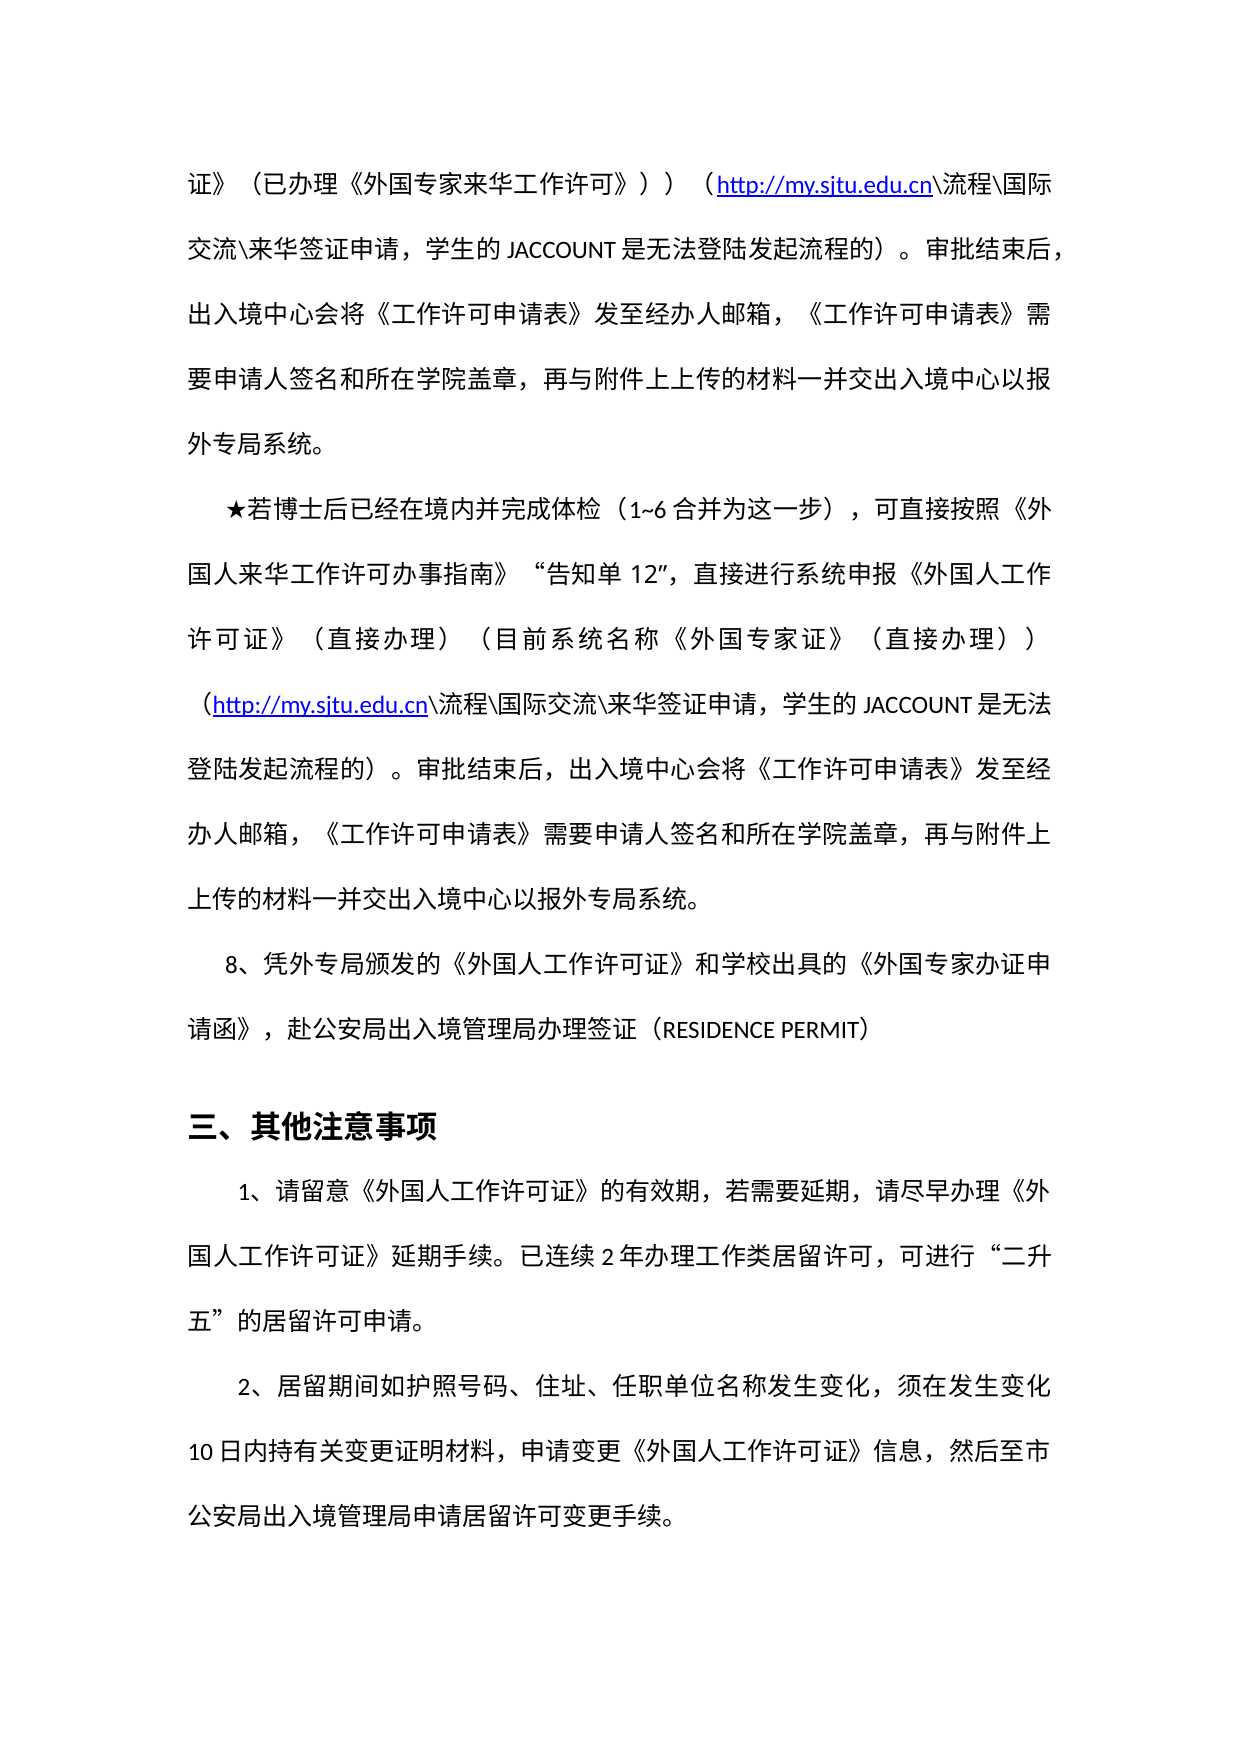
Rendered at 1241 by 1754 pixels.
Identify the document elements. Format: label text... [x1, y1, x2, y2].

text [187, 150, 1053, 475]
text 2、居留期间如护照号码、住址、任职单位名称发生变化，须在发生变化10日内持有关变更证明材料，申请变更《外国人工作许可证》信息，然后至市公安局出入境管理局申请居留许可变更手续。 [187, 1352, 1053, 1547]
text 8、凭外专局颁发的《外国人工作许可证》和学校出具的《外国专家办证申请函》，赴公安局出入境管理局办理签证（RESIDENCE PERMIT） [187, 930, 1053, 1060]
text 三、其他注意事项 [187, 1092, 1053, 1157]
text ★若博士后已经在境内并完成体检（1~6合并为这一步），可直接按照《外国人来华工作许可办事指南》“告知单12”，直接进行系统申报《外国人工作许可证》（直接办理）（目前系统名称《外国专家证》（直接办理））（http://my.sjtu.edu.cn\流程\国际交流\来华签证申请，学生的JACCOUNT是无法登陆发起流程的）。审批结束后，出入境中心会将《工作许可申请表》发至经办人邮箱，《工作许可申请表》需要申请人签名和所在学院盖章，再与附件上上传的材料一并交出入境中心以报外专局系统。 [187, 475, 1053, 930]
text 1、请留意《外国人工作许可证》的有效期，若需要延期，请尽早办理《外国人工作许可证》延期手续。已连续2年办理工作类居留许可，可进行“二升五”的居留许可申请。 [187, 1157, 1053, 1352]
